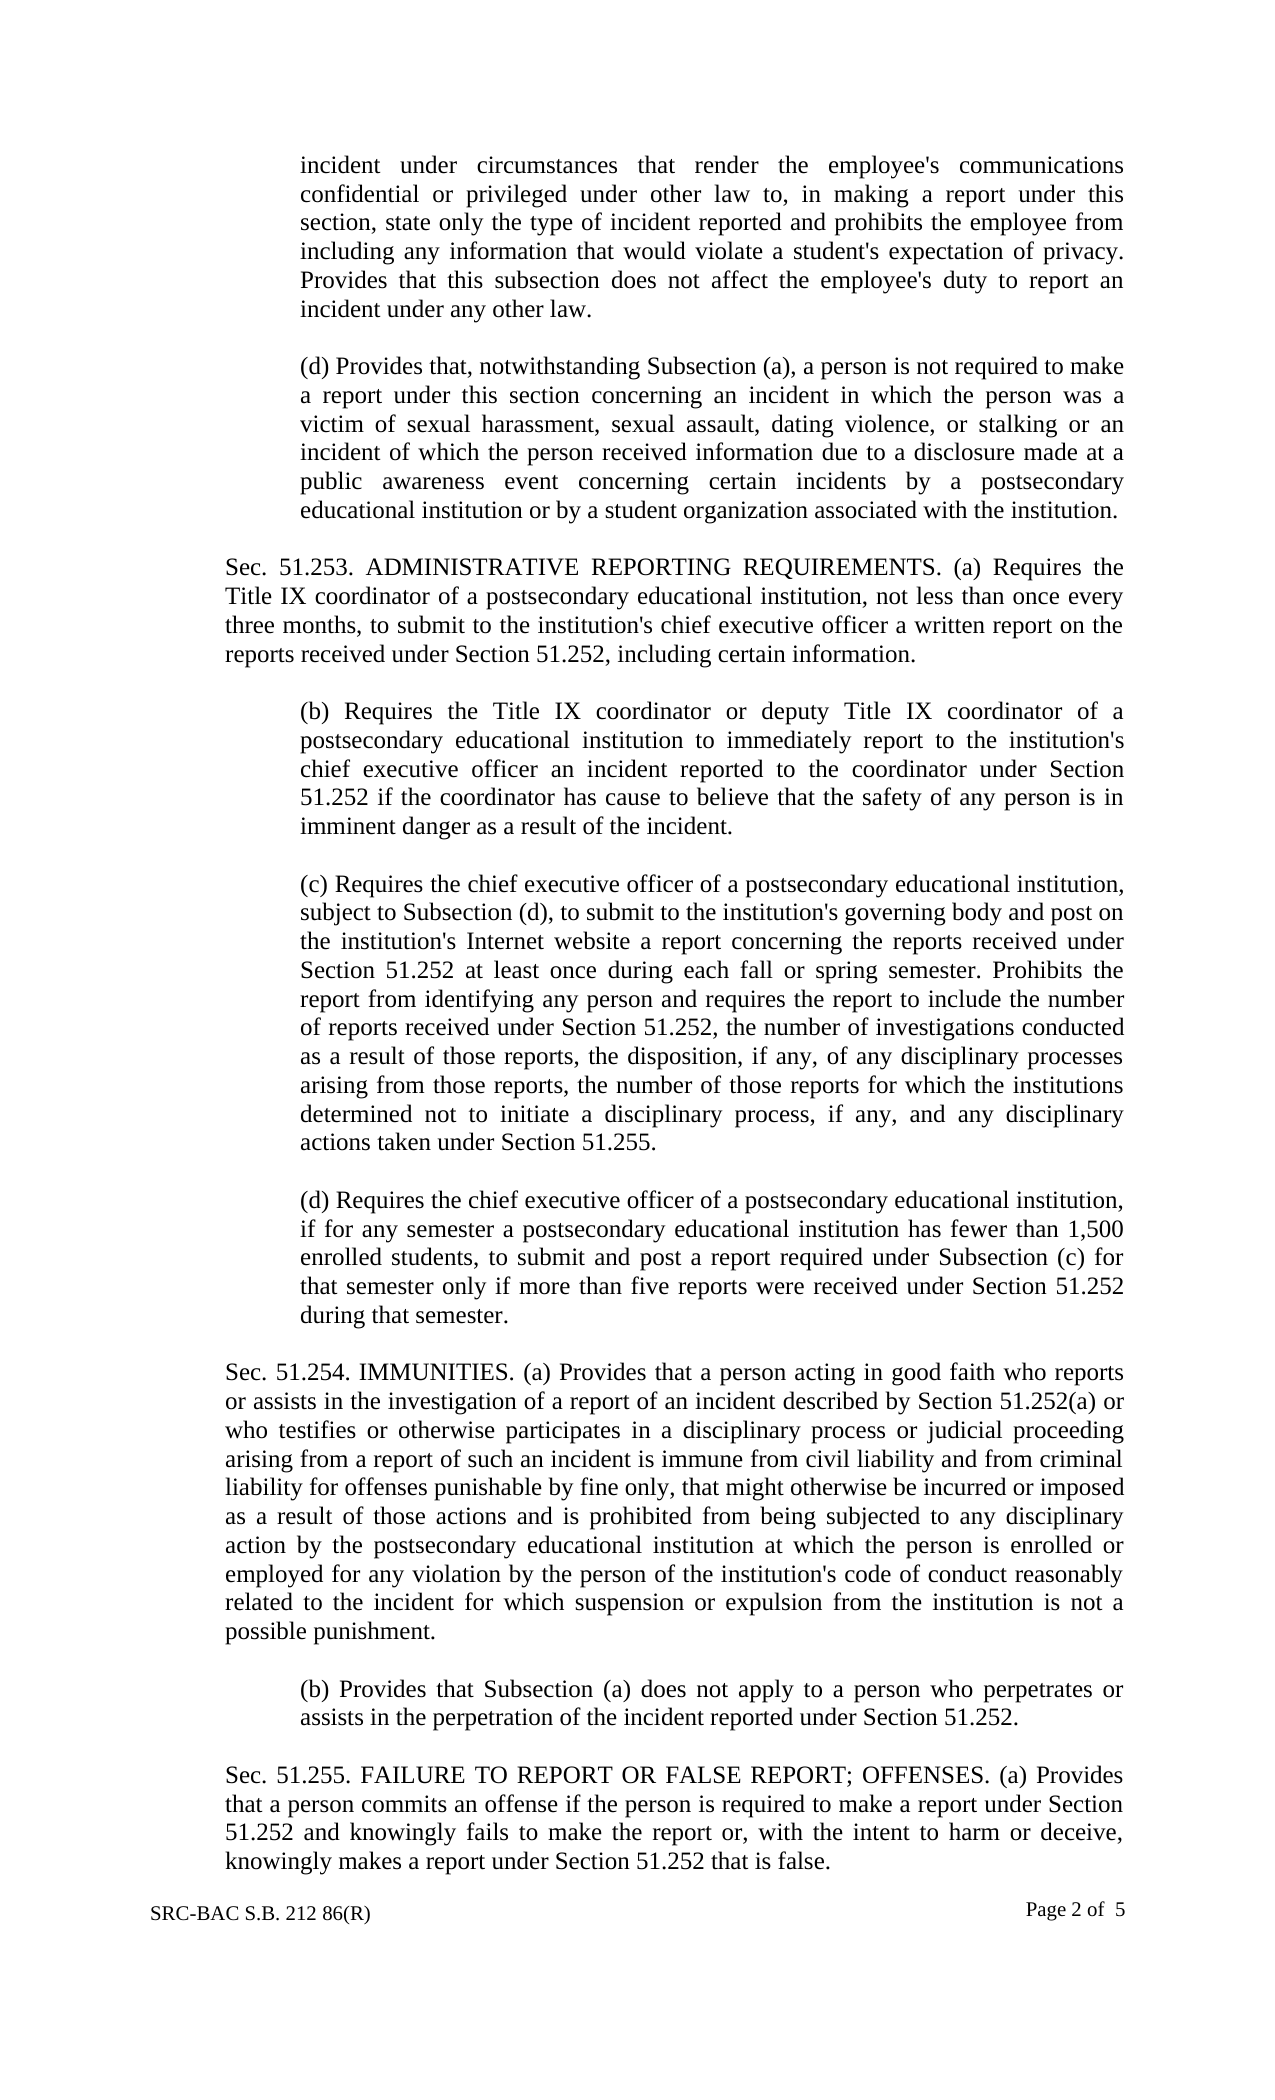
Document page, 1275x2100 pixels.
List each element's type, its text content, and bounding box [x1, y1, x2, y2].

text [300, 150, 1125, 322]
text (d) Requires the chief executive officer of a postsecondary educational institution, if for any semester a postsecondary educational institution has fewer than 1,500 enrolled students, to submit and post a report required under Subsection (c) for that semester only if more than five reports were received under Section 51.252 during that semester. [300, 1185, 1125, 1329]
text (b) Requires the Title IX coordinator or deputy Title IX coordinator of a postsecondary educational institution to immediately report to the institution's chief executive officer an incident reported to the coordinator under Section 51.252 if the coordinator has cause to believe that the safety of any person is in imminent danger as a result of the incident. [300, 696, 1125, 840]
text Sec. 51.255. FAILURE TO REPORT OR FALSE REPORT; OFFENSES. (a) Provides that a person commits an offense if the person is required to make a report under Section 51.252 and knowingly fails to make the report or, with the intent to harm or deceive, knowingly makes a report under Section 51.252 that is false. [225, 1760, 1125, 1875]
text (b) Provides that Subsection (a) does not apply to a person who perpetrates or assists in the perpetration of the incident reported under Section 51.252. [300, 1674, 1125, 1731]
text Sec. 51.254. IMMUNITIES. (a) Provides that a person acting in good faith who reports or assists in the investigation of a report of an incident described by Section 51.252(a) or who testifies or otherwise participates in a disciplinary process or judicial proceeding arising from a report of such an incident is immune from civil liability and from criminal liability for offenses punishable by fine only, that might otherwise be incurred or imposed as a result of those actions and is prohibited from being subjected to any disciplinary action by the postsecondary educational institution at which the person is enrolled or employed for any violation by the person of the institution's code of conduct reasonably related to the incident for which suspension or expulsion from the institution is not a possible punishment. [225, 1357, 1125, 1645]
text (d) Provides that, notwithstanding Subsection (a), a person is not required to make a report under this section concerning an incident in which the person was a victim of sexual harassment, sexual assault, dating violence, or stalking or an incident of which the person received information due to a disclosure made at a public awareness event concerning certain incidents by a postsecondary educational institution or by a student organization associated with the institution. [300, 351, 1125, 524]
text Sec. 51.253. ADMINISTRATIVE REPORTING REQUIREMENTS. (a) Requires the Title IX coordinator of a postsecondary educational institution, not less than once every three months, to submit to the institution's chief executive officer a written report on the reports received under Section 51.252, including certain information. [225, 552, 1125, 667]
text (c) Requires the chief executive officer of a postsecondary educational institution, subject to Subsection (d), to submit to the institution's governing body and post on the institution's Internet website a report concerning the reports received under Section 51.252 at least once during each fall or spring semester. Prohibits the report from identifying any person and requires the report to include the number of reports received under Section 51.252, the number of investigations conducted as a result of those reports, the disposition, if any, of any disciplinary processes arising from those reports, the number of those reports for which the institutions determined not to initiate a disciplinary process, if any, and any disciplinary actions taken under Section 51.255. [300, 869, 1125, 1156]
